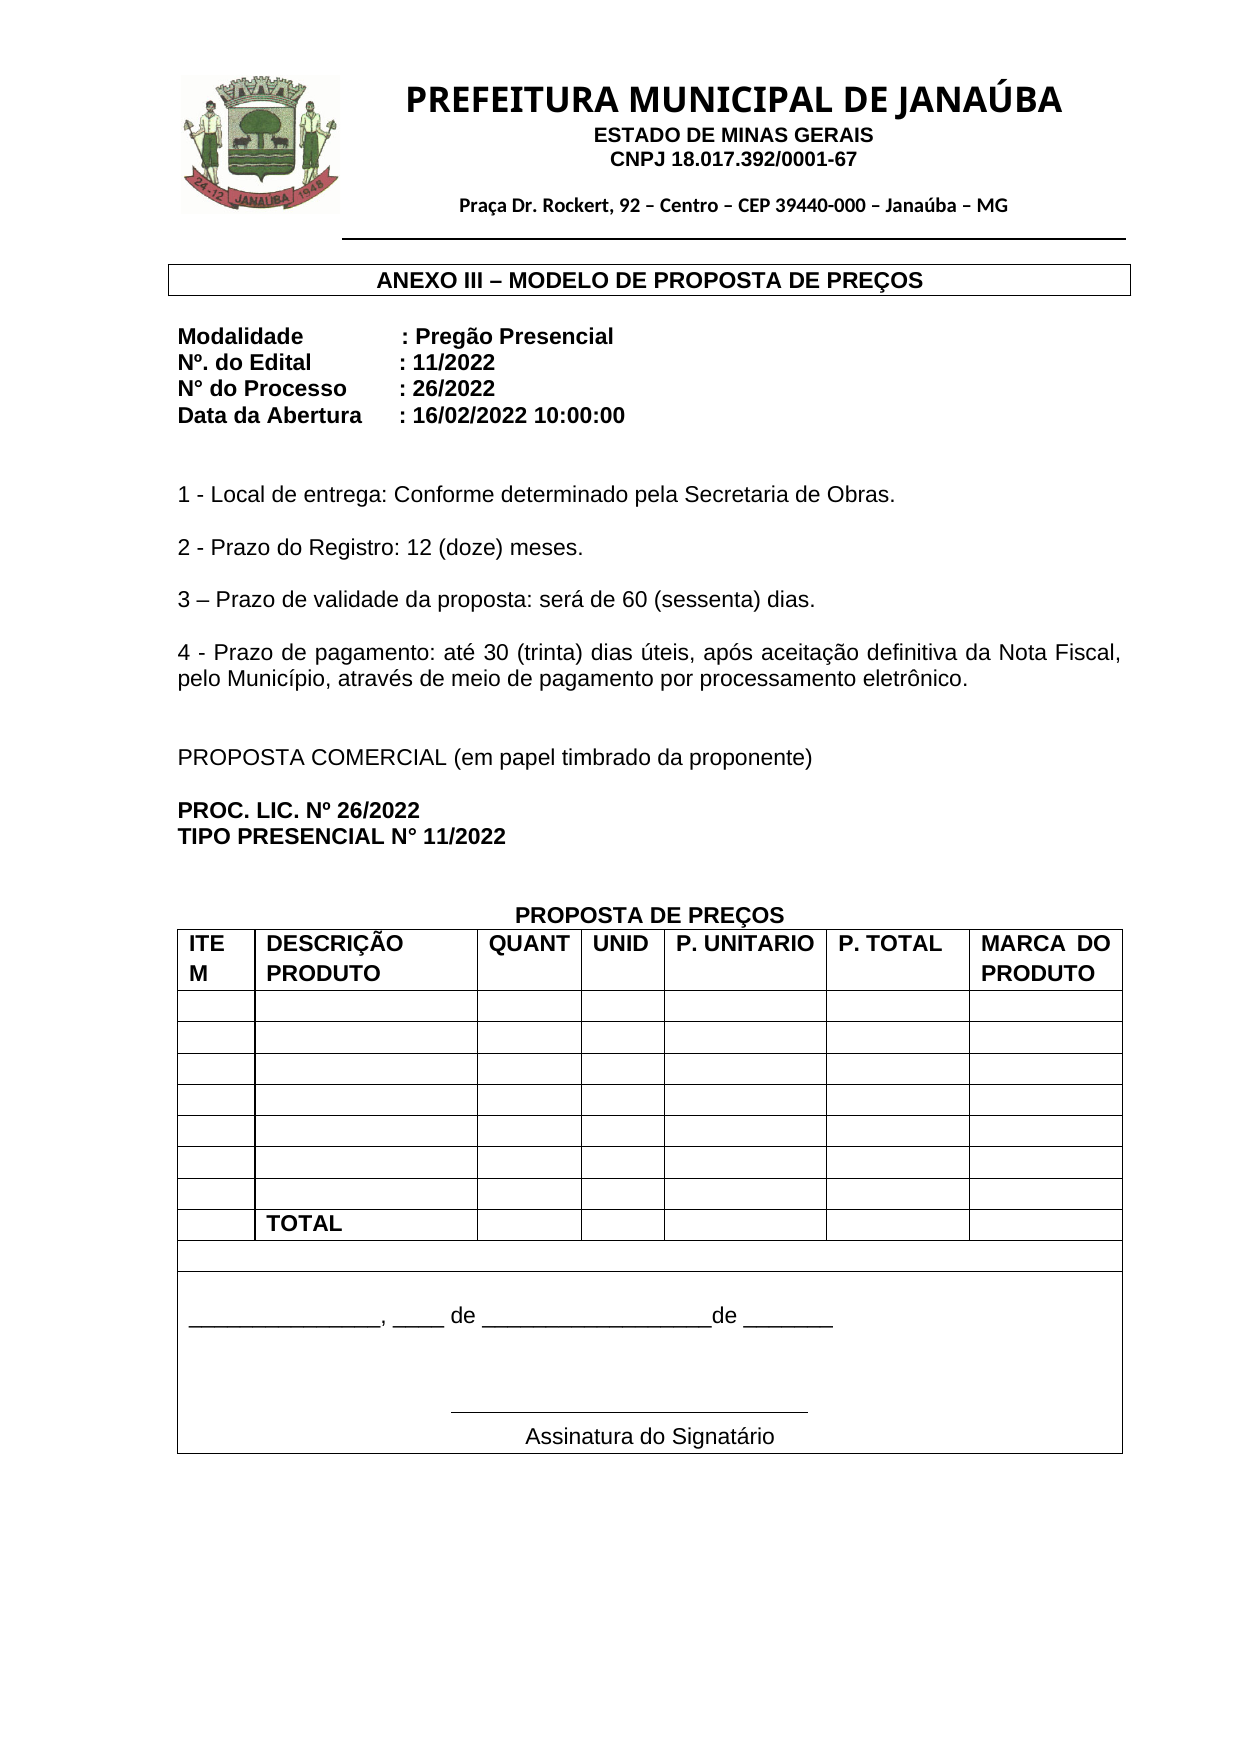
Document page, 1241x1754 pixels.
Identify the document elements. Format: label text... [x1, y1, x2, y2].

table_cell [256, 1147, 477, 1177]
table_cell [178, 1022, 254, 1052]
table_header QUANT [478, 930, 581, 990]
table_cell [582, 1116, 664, 1146]
table_cell [256, 1179, 477, 1209]
table_cell [827, 1179, 969, 1209]
table_header MARCA DO PRODUTO [970, 930, 1122, 990]
table_cell [827, 1022, 969, 1052]
table_cell [178, 1210, 254, 1240]
text 4 - Prazo de pagamento: até 30 (trinta) dias úteis, após aceitação definitiva da Nota Fiscal, pelo Município, através de meio de pagamento por processamento eletrônico. [177, 639, 1122, 692]
table_cell [178, 1179, 254, 1209]
table_header P. UNITARIO [665, 930, 826, 990]
table_cell [582, 1085, 664, 1115]
text PROC. LIC. Nº 26/2022 [177, 797, 1122, 823]
table_cell [827, 1147, 969, 1177]
table_cell [970, 1210, 1122, 1240]
table_cell [478, 991, 581, 1021]
table_cell [582, 1054, 664, 1084]
table_cell [665, 1054, 826, 1084]
table_cell [582, 1022, 664, 1052]
table_cell [478, 1022, 581, 1052]
table_cell [970, 1179, 1122, 1209]
table_cell _______________, ____ de __________________de _______ Assinatura do Signatário [178, 1272, 1122, 1453]
table_cell [256, 991, 477, 1021]
text 1 - Local de entrega: Conforme determinado pela Secretaria de Obras. [177, 481, 1122, 507]
table_cell [665, 1147, 826, 1177]
text PROPOSTA COMERCIAL (em papel timbrado da proponente) [177, 744, 1122, 771]
table_header UNID [582, 930, 664, 990]
table_cell [256, 1022, 477, 1052]
table_cell [478, 1054, 581, 1084]
table_cell [582, 991, 664, 1021]
table_cell [665, 1179, 826, 1209]
table_header ITEM [178, 930, 254, 990]
table_cell [665, 1210, 826, 1240]
table_cell [478, 1116, 581, 1146]
table_header DESCRIÇÃO PRODUTO [256, 930, 477, 990]
text TIPO PRESENCIAL N° 11/2022 [177, 823, 1122, 850]
table_cell [478, 1210, 581, 1240]
table_cell [665, 1116, 826, 1146]
table_cell [178, 1116, 254, 1146]
table_cell [970, 1022, 1122, 1052]
text 2 - Prazo do Registro: 12 (doze) meses. [177, 533, 1122, 560]
text PROPOSTA DE PREÇOS [177, 902, 1122, 929]
table_cell [827, 1054, 969, 1084]
table_cell [178, 1147, 254, 1177]
table_cell [478, 1085, 581, 1115]
table_cell [256, 1116, 477, 1146]
table_cell [970, 1085, 1122, 1115]
table_cell [178, 1085, 254, 1115]
table_cell [827, 1116, 969, 1146]
table_cell [478, 1147, 581, 1177]
text Modalidade : Pregão Presencial [177, 323, 1122, 349]
table_cell [827, 991, 969, 1021]
table_cell [178, 1241, 1122, 1271]
table_cell [178, 1054, 254, 1084]
text Data da Abertura : 16/02/2022 10:00:00 [177, 402, 1122, 428]
table_cell [478, 1179, 581, 1209]
text ANEXO III – MODELO DE PROPOSTA DE PREÇOS [169, 265, 1130, 295]
table_cell [827, 1210, 969, 1240]
table_cell [970, 1147, 1122, 1177]
table_cell [582, 1210, 664, 1240]
table_cell [827, 1085, 969, 1115]
table_cell [178, 991, 254, 1021]
table_cell [256, 1085, 477, 1115]
table_cell [582, 1179, 664, 1209]
table_cell [665, 1085, 826, 1115]
table_cell [665, 1022, 826, 1052]
table_cell [970, 991, 1122, 1021]
table_cell [665, 991, 826, 1021]
table_header P. TOTAL [827, 930, 969, 990]
text Nº. do Edital : 11/2022 [177, 349, 1122, 375]
text 3 – Prazo de validade da proposta: será de 60 (sessenta) dias. [177, 586, 1122, 612]
table_cell [970, 1054, 1122, 1084]
table_cell [256, 1054, 477, 1084]
table_cell [970, 1116, 1122, 1146]
table_cell [582, 1147, 664, 1177]
text N° do Processo : 26/2022 [177, 375, 1122, 402]
picture [180, 75, 341, 214]
table_cell TOTAL [256, 1210, 477, 1240]
